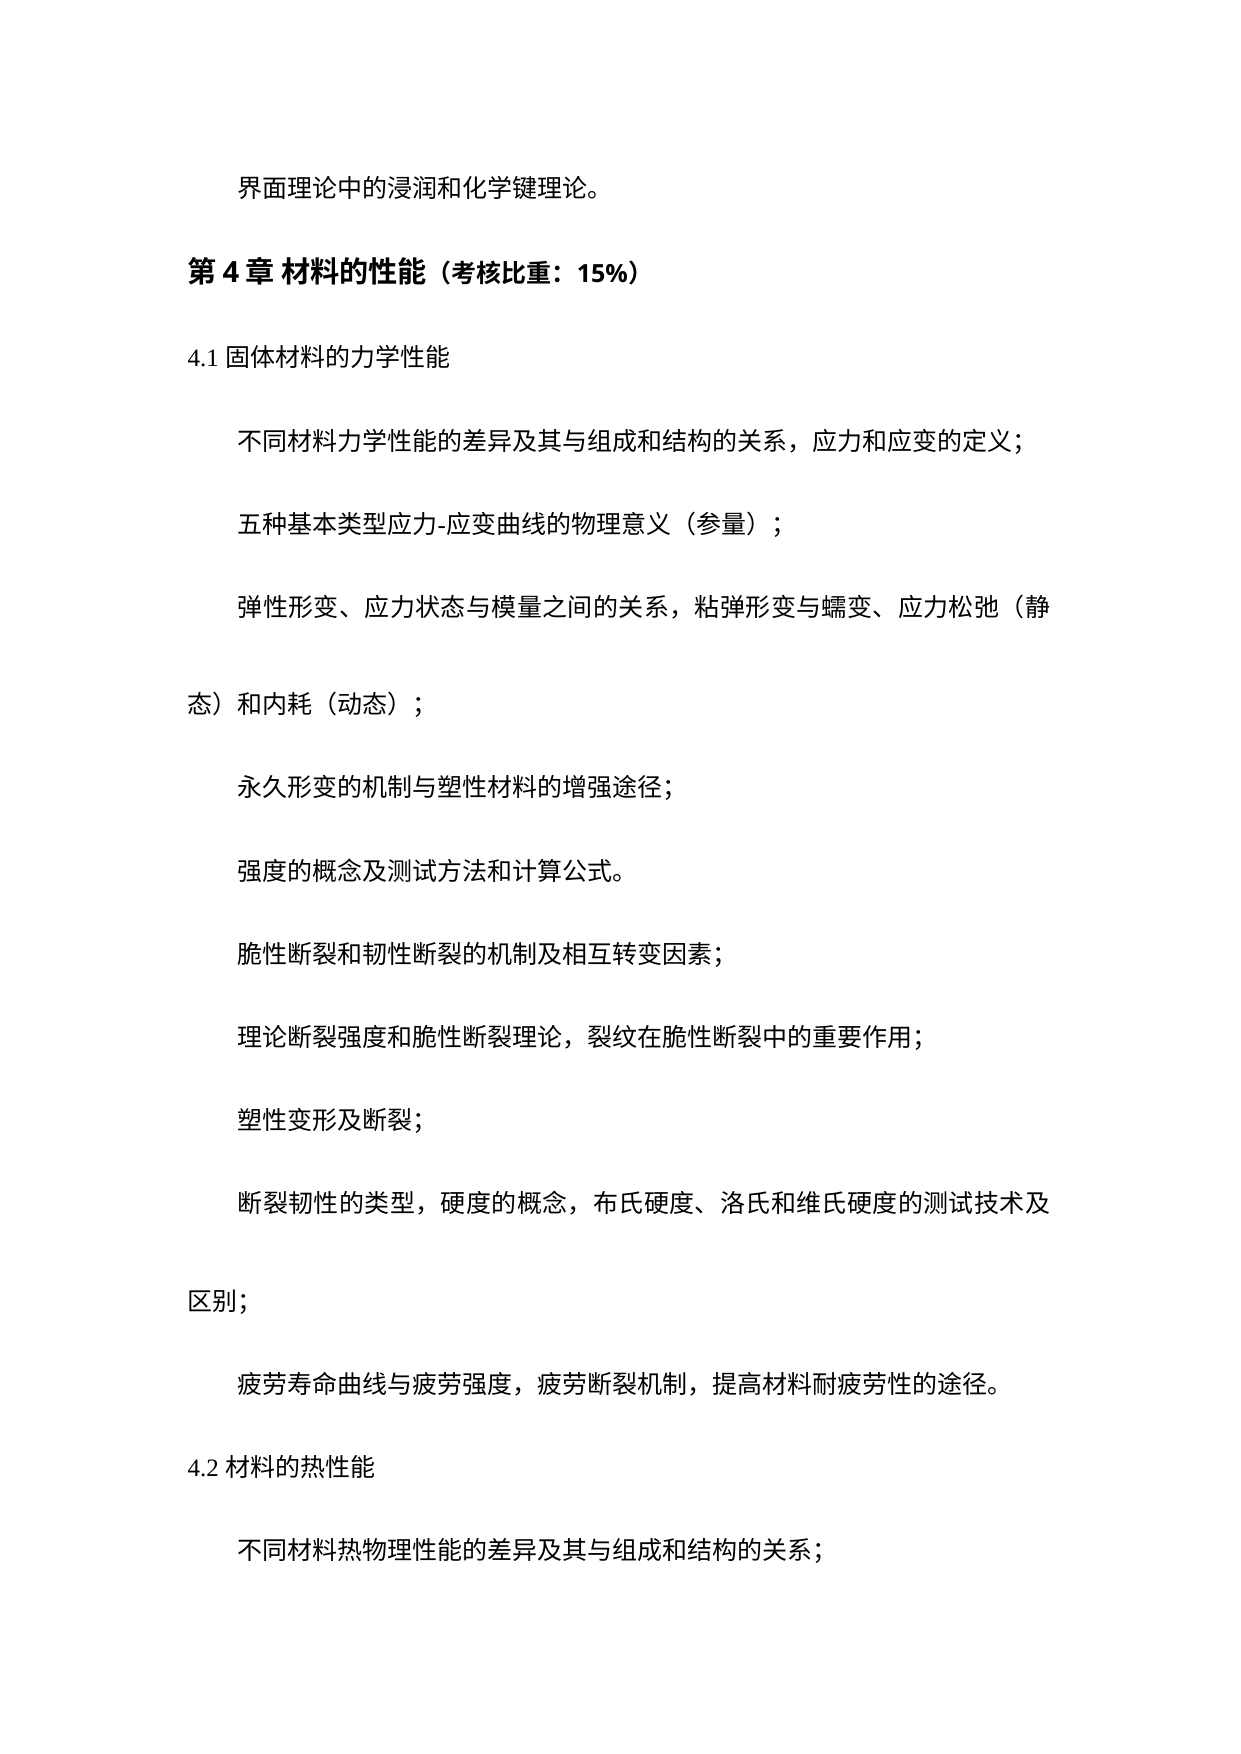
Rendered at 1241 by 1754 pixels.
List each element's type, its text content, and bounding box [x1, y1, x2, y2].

text 脆性断裂和韧性断裂的机制及相互转变因素； [187, 920, 1053, 985]
text 4.2 材料的热性能 [187, 1433, 1053, 1498]
text 永久形变的机制与塑性材料的增强途径； [187, 753, 1053, 818]
text 强度的概念及测试方法和计算公式。 [187, 837, 1053, 902]
text 不同材料热物理性能的差异及其与组成和结构的关系； [187, 1516, 1053, 1581]
text 五种基本类型应力-应变曲线的物理意义（参量）； [187, 490, 1053, 555]
text 疲劳寿命曲线与疲劳强度，疲劳断裂机制，提高材料耐疲劳性的途径。 [187, 1350, 1053, 1415]
text 断裂韧性的类型，硬度的概念，布氏硬度、洛氏和维氏硬度的测试技术及区别； [187, 1169, 1053, 1332]
text 界面理论中的浸润和化学键理论。 [187, 154, 1053, 219]
text 第4章 材料的性能（考核比重：15%） [187, 237, 1053, 302]
text 塑性变形及断裂； [187, 1086, 1053, 1151]
text 4.1 固体材料的力学性能 [187, 323, 1053, 388]
text 弹性形变、应力状态与模量之间的关系，粘弹形变与蠕变、应力松弛（静态）和内耗（动态）； [187, 573, 1053, 735]
text 不同材料力学性能的差异及其与组成和结构的关系，应力和应变的定义； [187, 407, 1053, 472]
text 理论断裂强度和脆性断裂理论，裂纹在脆性断裂中的重要作用； [187, 1003, 1053, 1068]
